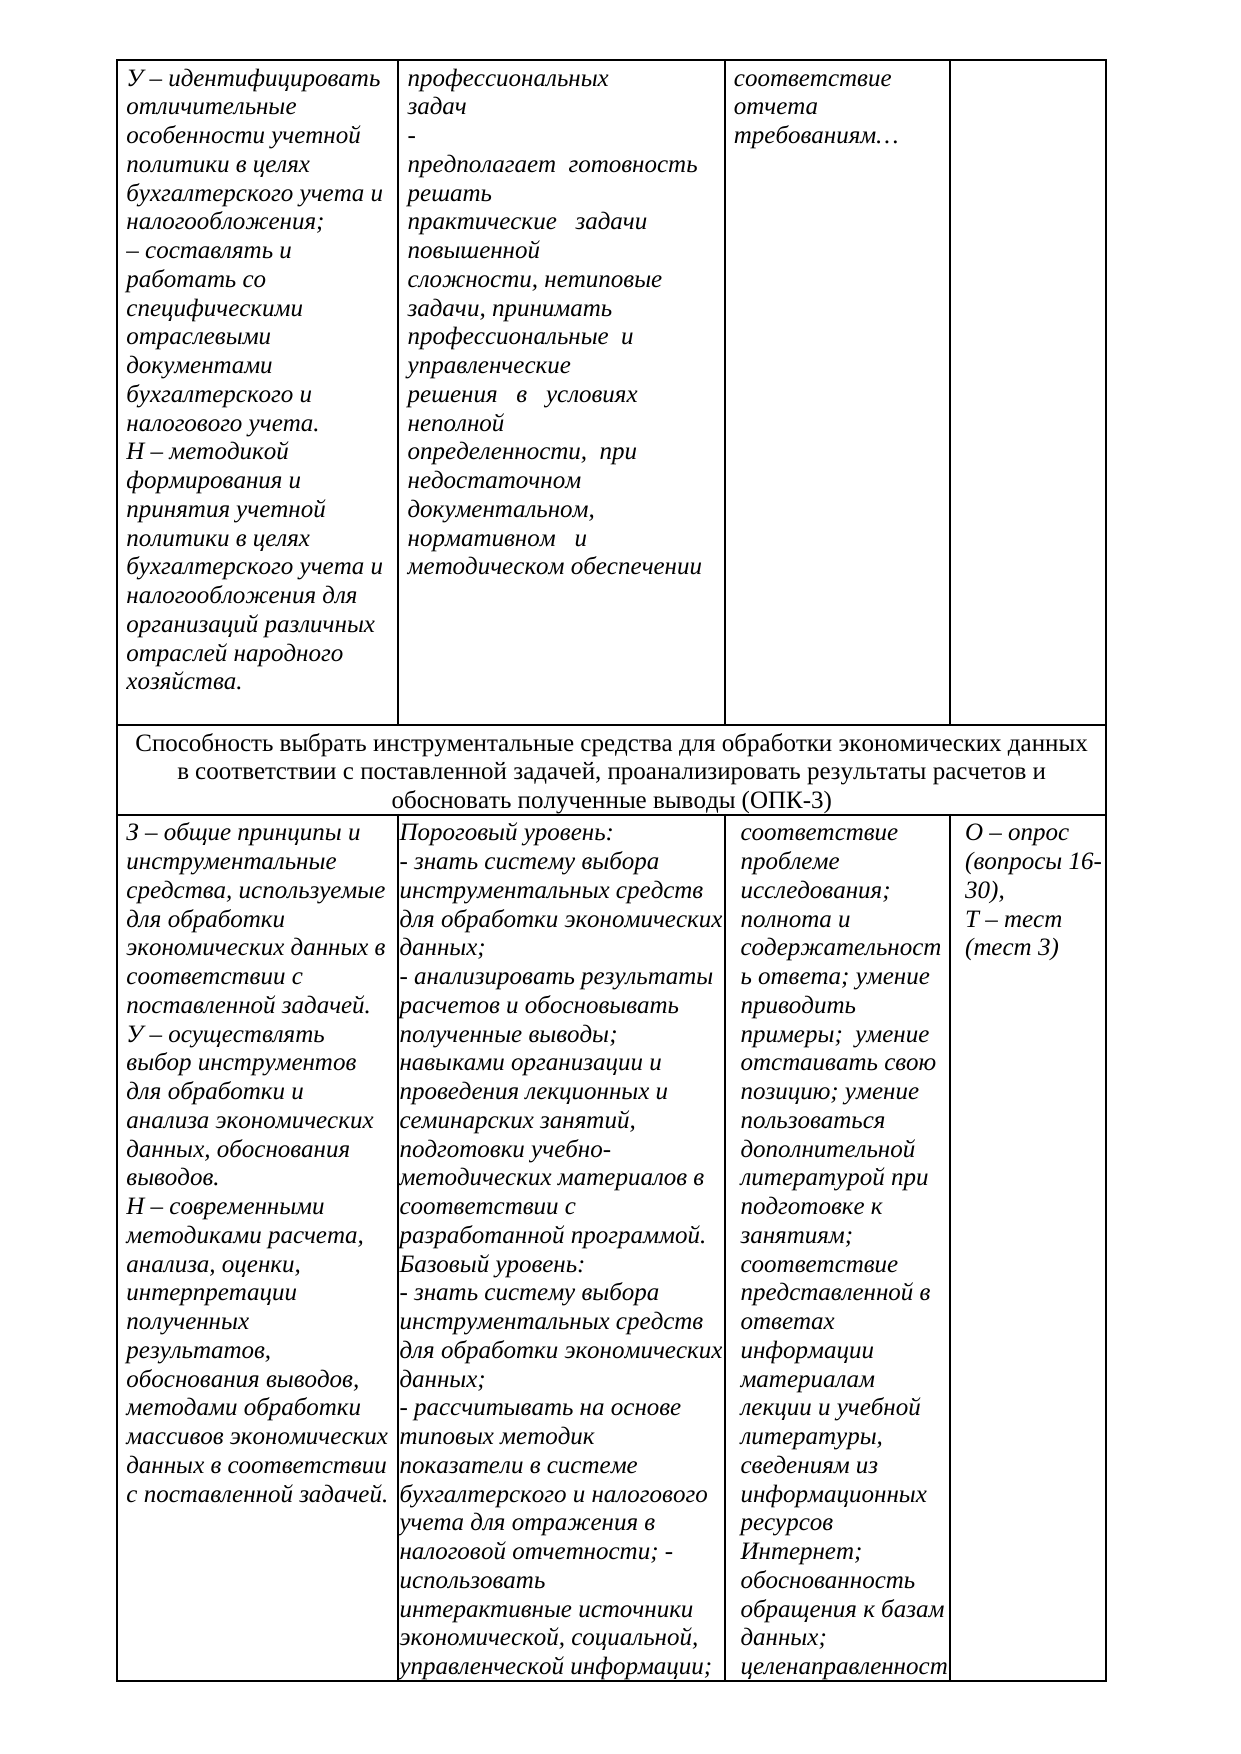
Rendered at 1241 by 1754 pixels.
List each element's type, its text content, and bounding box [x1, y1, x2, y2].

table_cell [951, 816, 1105, 1680]
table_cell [399, 61, 724, 724]
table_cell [118, 816, 397, 1680]
table_cell Способность выбрать инструментальные средства для обработки экономических данных в соответствии с поставленной задачей, проанализировать результаты расчетов и обосновать полученные выводы (ОПК-3) [118, 726, 1105, 814]
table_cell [726, 816, 949, 1680]
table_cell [726, 61, 949, 724]
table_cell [399, 816, 724, 1680]
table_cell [118, 61, 397, 724]
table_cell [951, 61, 1105, 724]
